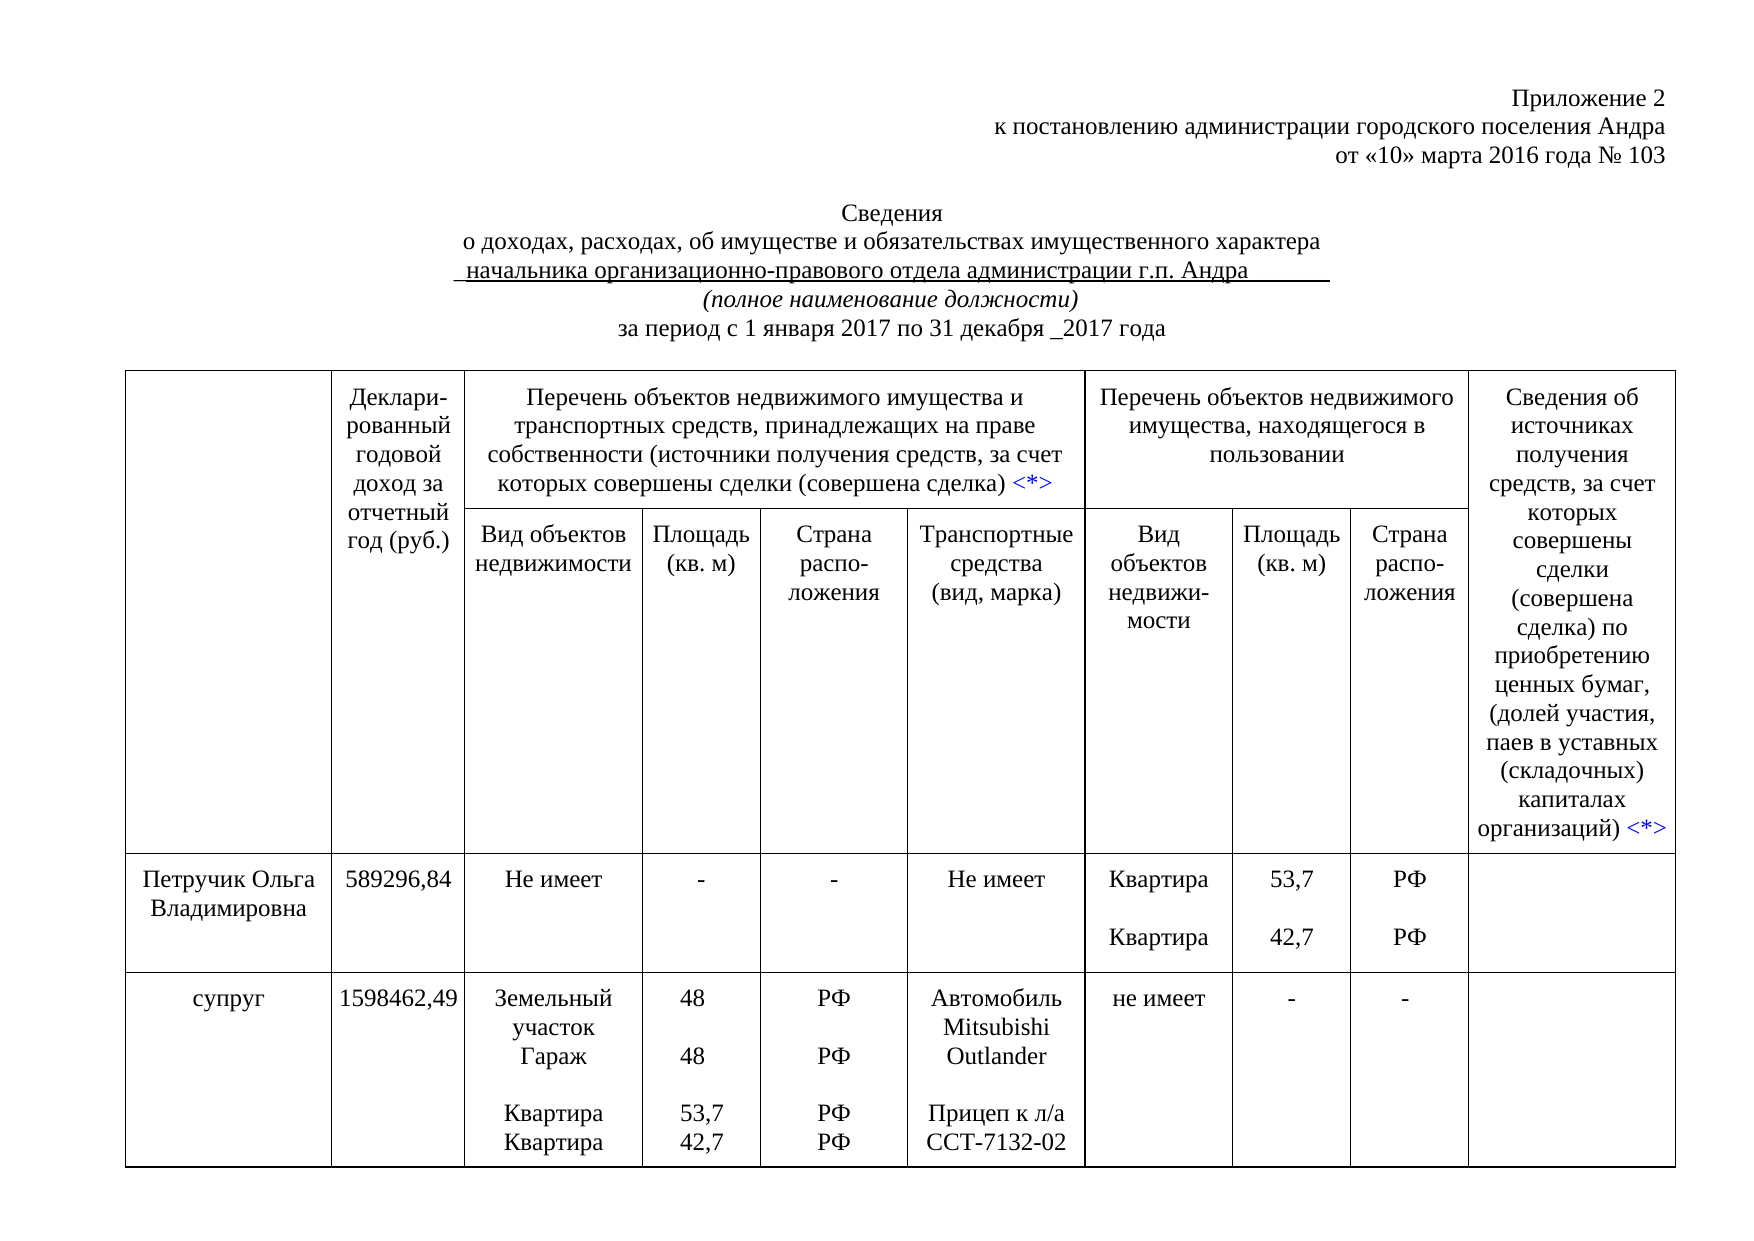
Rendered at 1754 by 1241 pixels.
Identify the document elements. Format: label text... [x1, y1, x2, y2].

table_cell 1598462,49 [332, 973, 464, 1166]
table_cell Квартира Квартира [1086, 854, 1232, 972]
table_cell не имеет [1086, 973, 1232, 1166]
table_cell Страна распо-ложения [761, 509, 907, 852]
table_cell Петручик Ольга Владимировна [126, 854, 331, 972]
table_cell - [1351, 973, 1468, 1166]
table_cell 53,7 42,7 [1233, 854, 1350, 972]
table_cell 48 48 53,7 42,7 [643, 973, 760, 1166]
text от «10» марта 2016 года № 103 [118, 140, 1665, 169]
table_cell 589296,84 [332, 854, 464, 972]
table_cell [908, 973, 1084, 1166]
table_cell Вид объектов недвижи-мости [1086, 509, 1232, 852]
table_cell Транспортные средства (вид, марка) [908, 509, 1084, 852]
table_cell Вид объектов недвижимости [465, 509, 642, 852]
text Приложение 2 [118, 83, 1665, 111]
table_cell Не имеет [908, 854, 1084, 972]
table_cell РФ РФ [1351, 854, 1468, 972]
table_cell - [761, 854, 907, 972]
title Сведения [118, 198, 1665, 226]
table_header Деклари-рованный годовой доход за отчетный год (руб.) [332, 371, 464, 852]
table_header Сведения об источниках получения средств, за счет которых совершены сделки (совершена сделка) по приобретению ценных бумаг, (долей участия, паев в уставных (складочных) капиталах организаций) <*> [1469, 371, 1675, 852]
table_cell [1469, 854, 1675, 972]
title за период с 1 января 2017 по 31 декабря _2017 года [118, 313, 1665, 341]
table_cell Не имеет [465, 854, 642, 972]
table_cell Площадь (кв. м) [643, 509, 760, 852]
title (полное наименование должности) [118, 284, 1665, 313]
title о доходах, расходах, об имуществе и обязательствах имущественного характера [118, 226, 1665, 255]
table_header Перечень объектов недвижимого имущества и транспортных средств, принадлежащих на праве собственности (источники получения средств, за счет которых совершены сделки (совершена сделка) <*> [465, 371, 1084, 507]
table_header [126, 371, 331, 852]
table_cell супруг [126, 973, 331, 1166]
table_cell [1469, 973, 1675, 1166]
table_cell - [1233, 973, 1350, 1166]
table_cell - [643, 854, 760, 972]
title _начальника организационно-правового отдела администрации г.п. Андра ______ [118, 255, 1665, 284]
table_cell РФ РФ РФ РФ [761, 973, 907, 1166]
table_cell Страна распо-ложения [1351, 509, 1468, 852]
table_cell Площадь (кв. м) [1233, 509, 1350, 852]
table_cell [465, 973, 642, 1166]
text к постановлению администрации городского поселения Андра [118, 111, 1665, 140]
table_header Перечень объектов недвижимого имущества, находящегося в пользовании [1086, 371, 1468, 507]
